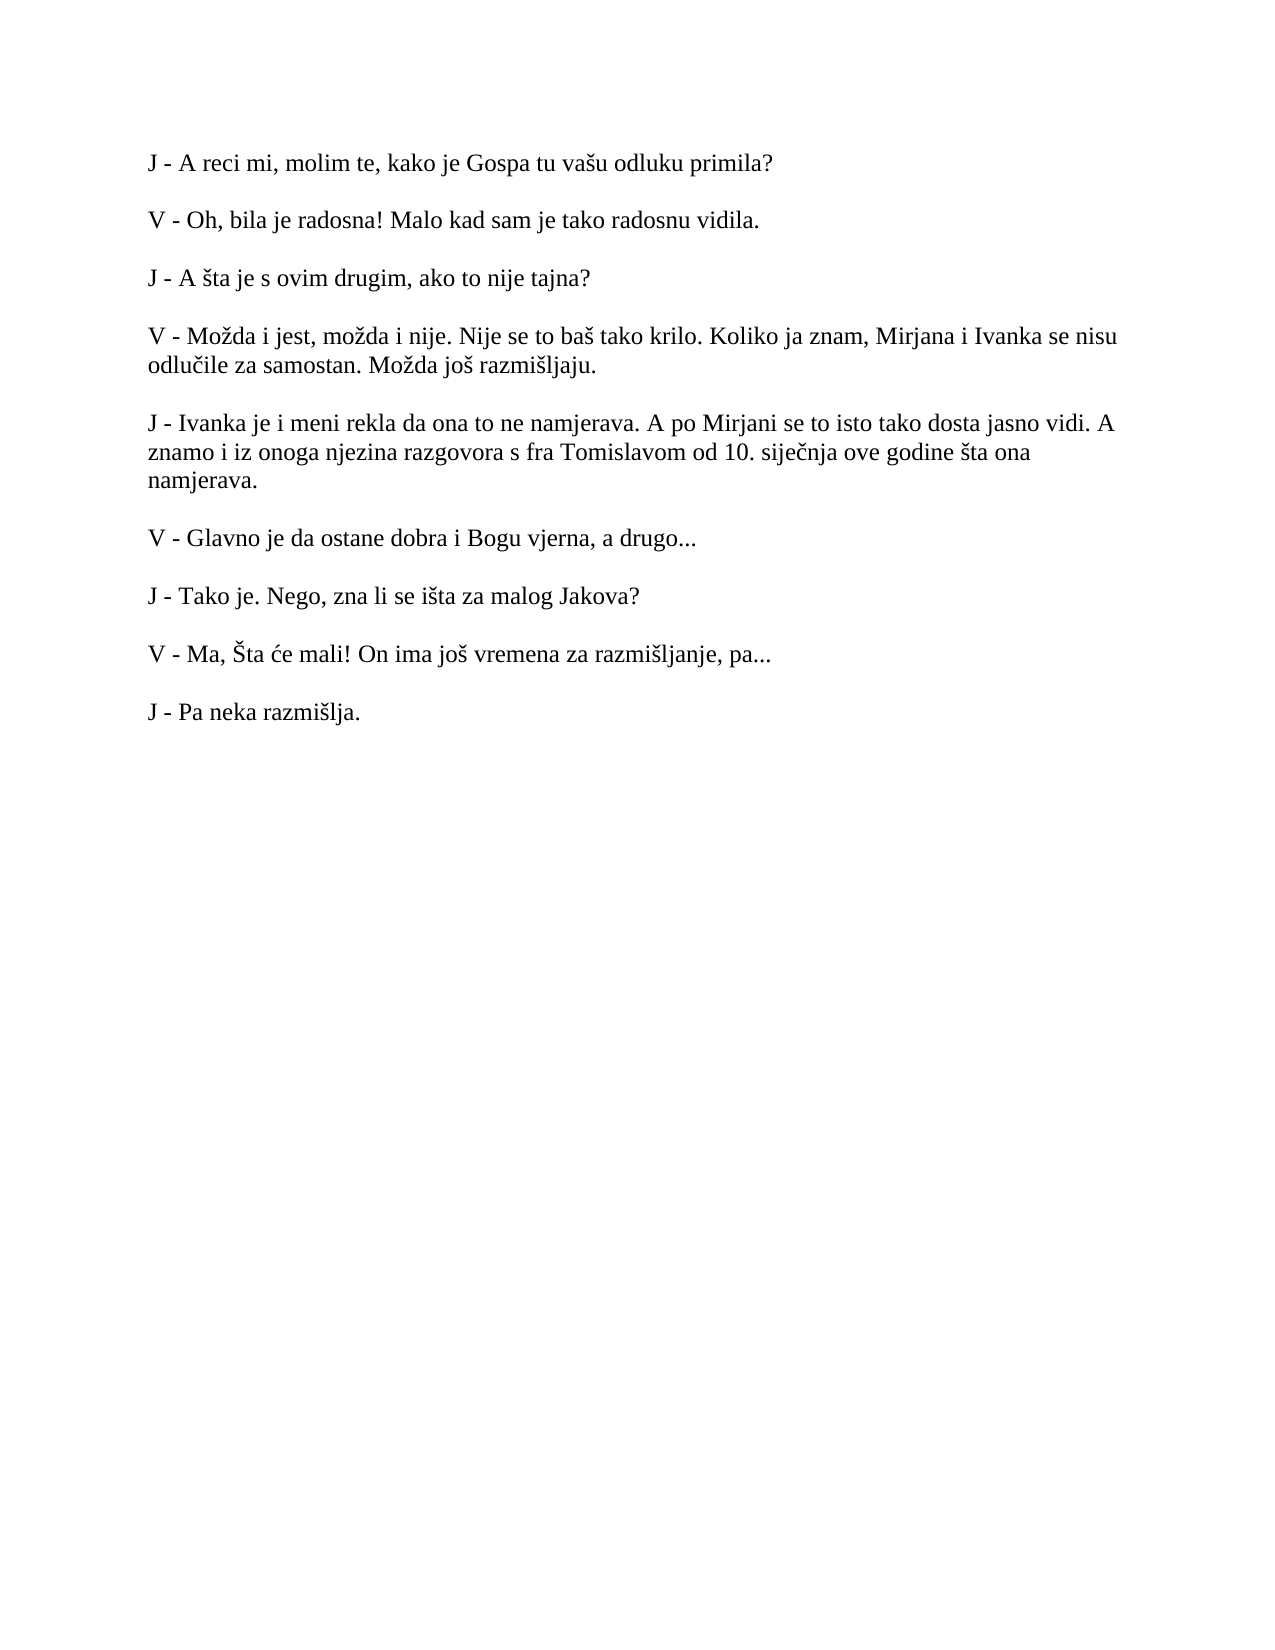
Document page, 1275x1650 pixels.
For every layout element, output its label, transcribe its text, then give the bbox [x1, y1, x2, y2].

text V - Glavno je da ostane dobra i Bogu vjerna, a drugo... [148, 523, 1127, 552]
text J - A reci mi, molim te, kako je Gospa tu vašu odluku primila? [148, 148, 1127, 176]
text J - Pa neka razmišlja. [148, 697, 1127, 726]
text J - Ivanka je i meni rekla da ona to ne namjerava. A po Mirjani se to isto tako dosta jasno vidi. A znamo i iz onoga njezina razgovora s fra Tomislavom od 10. siječnja ove godine šta ona namjerava. [148, 408, 1127, 494]
text V - Možda i jest, možda i nije. Nije se to baš tako krilo. Koliko ja znam, Mirjana i Ivanka se nisu odlučile za samostan. Možda još razmišljaju. [148, 321, 1127, 379]
text J - Tako je. Nego, zna li se išta za malog Jakova? [148, 581, 1127, 610]
text V - Ma, Šta će mali! On ima još vremena za razmišljanje, pa... [148, 639, 1127, 668]
text J - A šta je s ovim drugim, ako to nije tajna? [148, 263, 1127, 292]
text V - Oh, bila je radosna! Malo kad sam je tako radosnu vidila. [148, 206, 1127, 234]
